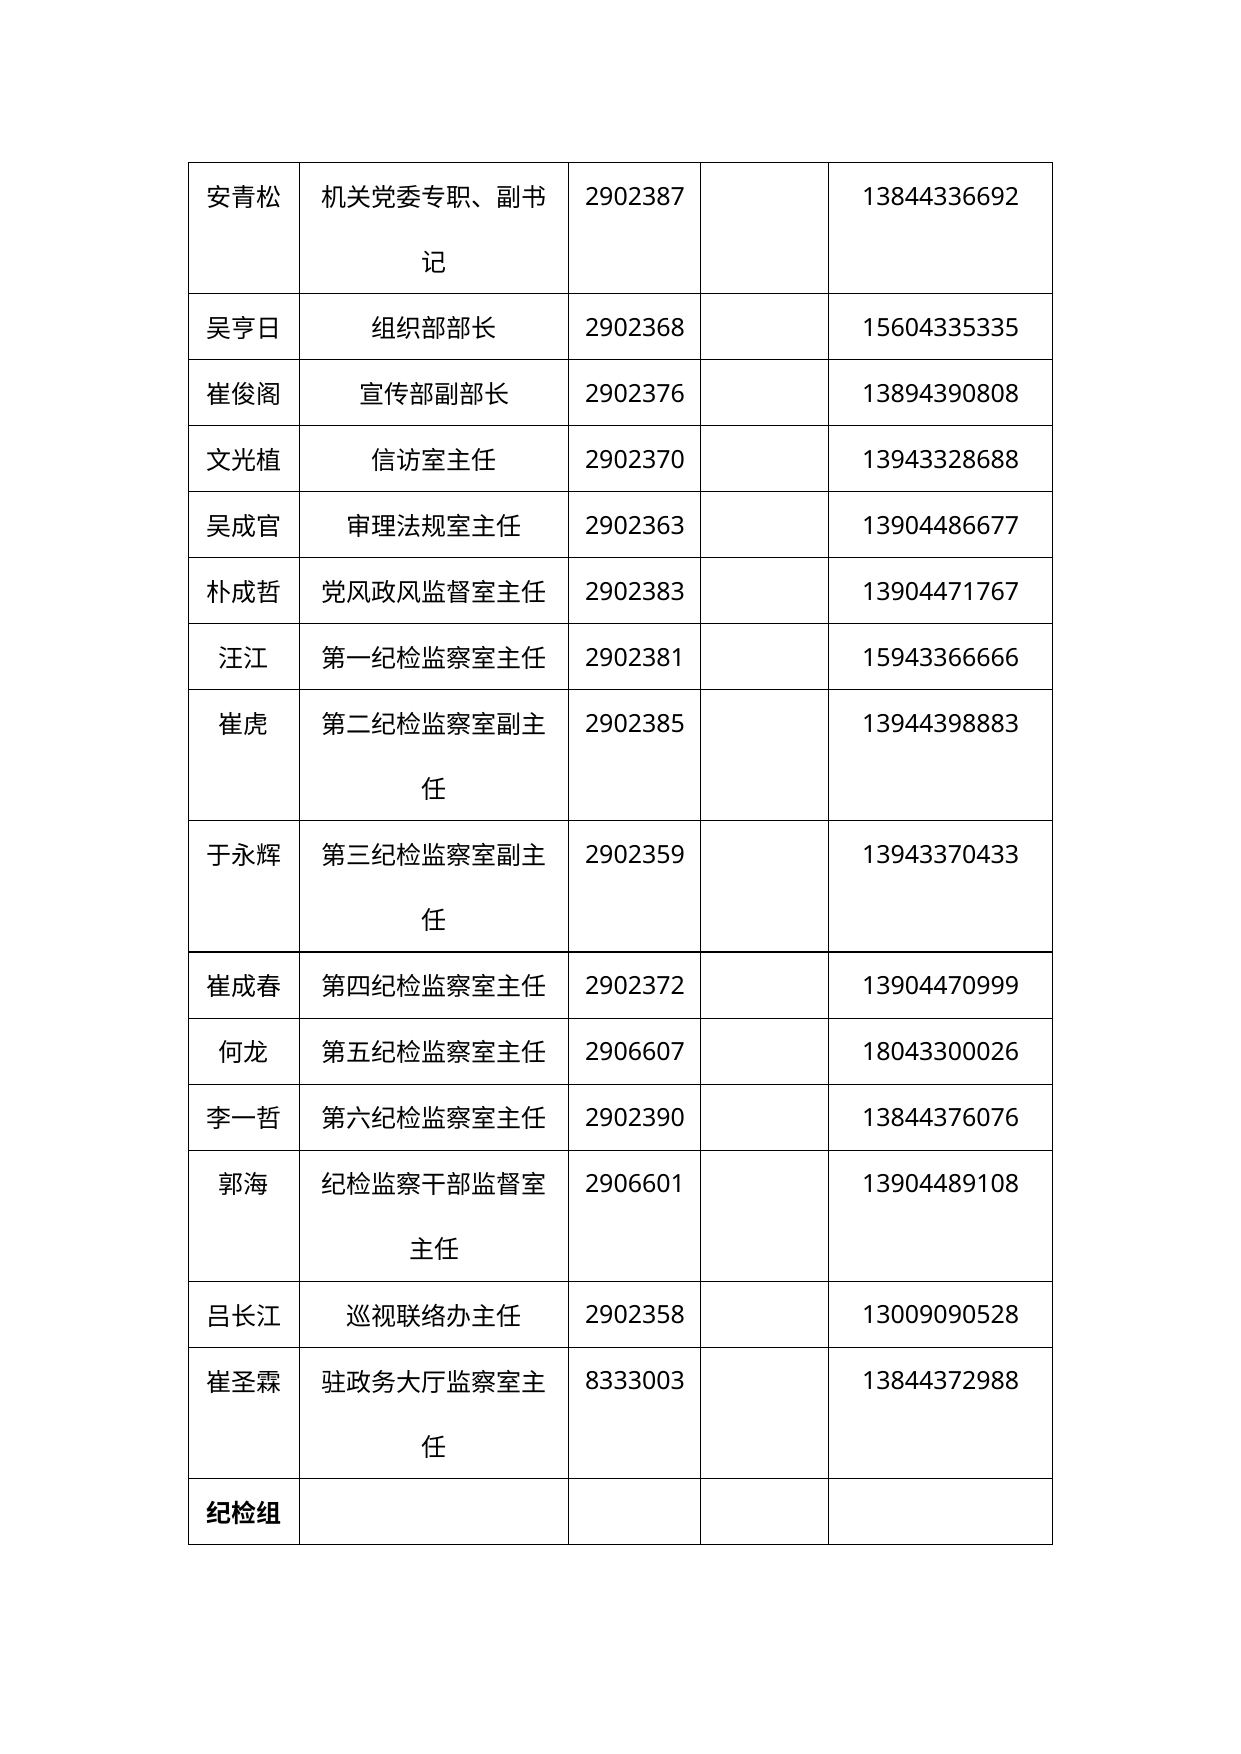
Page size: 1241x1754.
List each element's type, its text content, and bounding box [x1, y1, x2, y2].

table_cell 党风政风监督室主任 [300, 558, 568, 623]
table_cell [701, 1282, 828, 1347]
table_cell 18043300026 [829, 1019, 1052, 1083]
table_cell 13944398883 [829, 690, 1052, 820]
table_cell 2902358 [569, 1282, 700, 1347]
table_cell [701, 492, 828, 557]
table_cell [701, 821, 828, 951]
table_cell 2902381 [569, 624, 700, 689]
table_cell 机关党委专职、副书记 [300, 163, 568, 293]
table_cell [701, 1479, 828, 1544]
table_cell [701, 690, 828, 820]
table_cell 8333003 [569, 1348, 700, 1478]
table_cell 13904471767 [829, 558, 1052, 623]
table_cell 崔俊阁 [189, 360, 299, 425]
table_cell 2902385 [569, 690, 700, 820]
table_cell 2902359 [569, 821, 700, 951]
table_cell 13904489108 [829, 1151, 1052, 1281]
table_cell 13844376076 [829, 1085, 1052, 1149]
table_cell 吴亨日 [189, 294, 299, 359]
table_cell 朴成哲 [189, 558, 299, 623]
table_cell [701, 1085, 828, 1149]
table_cell 崔虎 [189, 690, 299, 820]
table_cell [701, 1348, 828, 1478]
table_cell 安青松 [189, 163, 299, 293]
table_cell [829, 1479, 1052, 1544]
table_cell 第三纪检监察室副主任 [300, 821, 568, 951]
table_cell 2906601 [569, 1151, 700, 1281]
table_cell 2902387 [569, 163, 700, 293]
table_cell 崔圣霖 [189, 1348, 299, 1478]
table_cell [701, 360, 828, 425]
table_cell [701, 294, 828, 359]
table_cell 2902383 [569, 558, 700, 623]
table_cell [701, 1151, 828, 1281]
table_cell 2902372 [569, 953, 700, 1017]
table_cell 13844336692 [829, 163, 1052, 293]
table_cell 汪江 [189, 624, 299, 689]
table_cell [569, 1479, 700, 1544]
table_cell 13904486677 [829, 492, 1052, 557]
table_cell [300, 1479, 568, 1544]
table_cell 13904470999 [829, 953, 1052, 1017]
table_cell 13943328688 [829, 426, 1052, 491]
table_cell 2902368 [569, 294, 700, 359]
table_cell 13844372988 [829, 1348, 1052, 1478]
table_cell 13943370433 [829, 821, 1052, 951]
table_cell 2902390 [569, 1085, 700, 1149]
table_cell 15604335335 [829, 294, 1052, 359]
table_cell 第六纪检监察室主任 [300, 1085, 568, 1149]
table_cell 于永辉 [189, 821, 299, 951]
table_cell 郭海 [189, 1151, 299, 1281]
table_cell 第一纪检监察室主任 [300, 624, 568, 689]
table_cell 13009090528 [829, 1282, 1052, 1347]
table_cell 驻政务大厅监察室主任 [300, 1348, 568, 1478]
table_cell 宣传部副部长 [300, 360, 568, 425]
table_cell [701, 558, 828, 623]
table_cell [701, 163, 828, 293]
table_cell 纪检监察干部监督室主任 [300, 1151, 568, 1281]
table_cell 纪检组 [189, 1479, 299, 1544]
table_cell 2906607 [569, 1019, 700, 1083]
table_cell 第二纪检监察室副主任 [300, 690, 568, 820]
table_cell 13894390808 [829, 360, 1052, 425]
table_cell 审理法规室主任 [300, 492, 568, 557]
table_cell 2902376 [569, 360, 700, 425]
table_cell [701, 1019, 828, 1083]
table_cell 巡视联络办主任 [300, 1282, 568, 1347]
table_cell 吕长江 [189, 1282, 299, 1347]
table_cell 信访室主任 [300, 426, 568, 491]
table_cell 第五纪检监察室主任 [300, 1019, 568, 1083]
table_cell [701, 953, 828, 1017]
table_cell [701, 624, 828, 689]
table_cell 吴成官 [189, 492, 299, 557]
table_cell 2902363 [569, 492, 700, 557]
table_cell 第四纪检监察室主任 [300, 953, 568, 1017]
table_cell 2902370 [569, 426, 700, 491]
table_cell [701, 426, 828, 491]
table_cell 15943366666 [829, 624, 1052, 689]
table_cell 文光植 [189, 426, 299, 491]
table_cell 李一哲 [189, 1085, 299, 1149]
table_cell 何龙 [189, 1019, 299, 1083]
table_cell 崔成春 [189, 953, 299, 1017]
table_cell 组织部部长 [300, 294, 568, 359]
